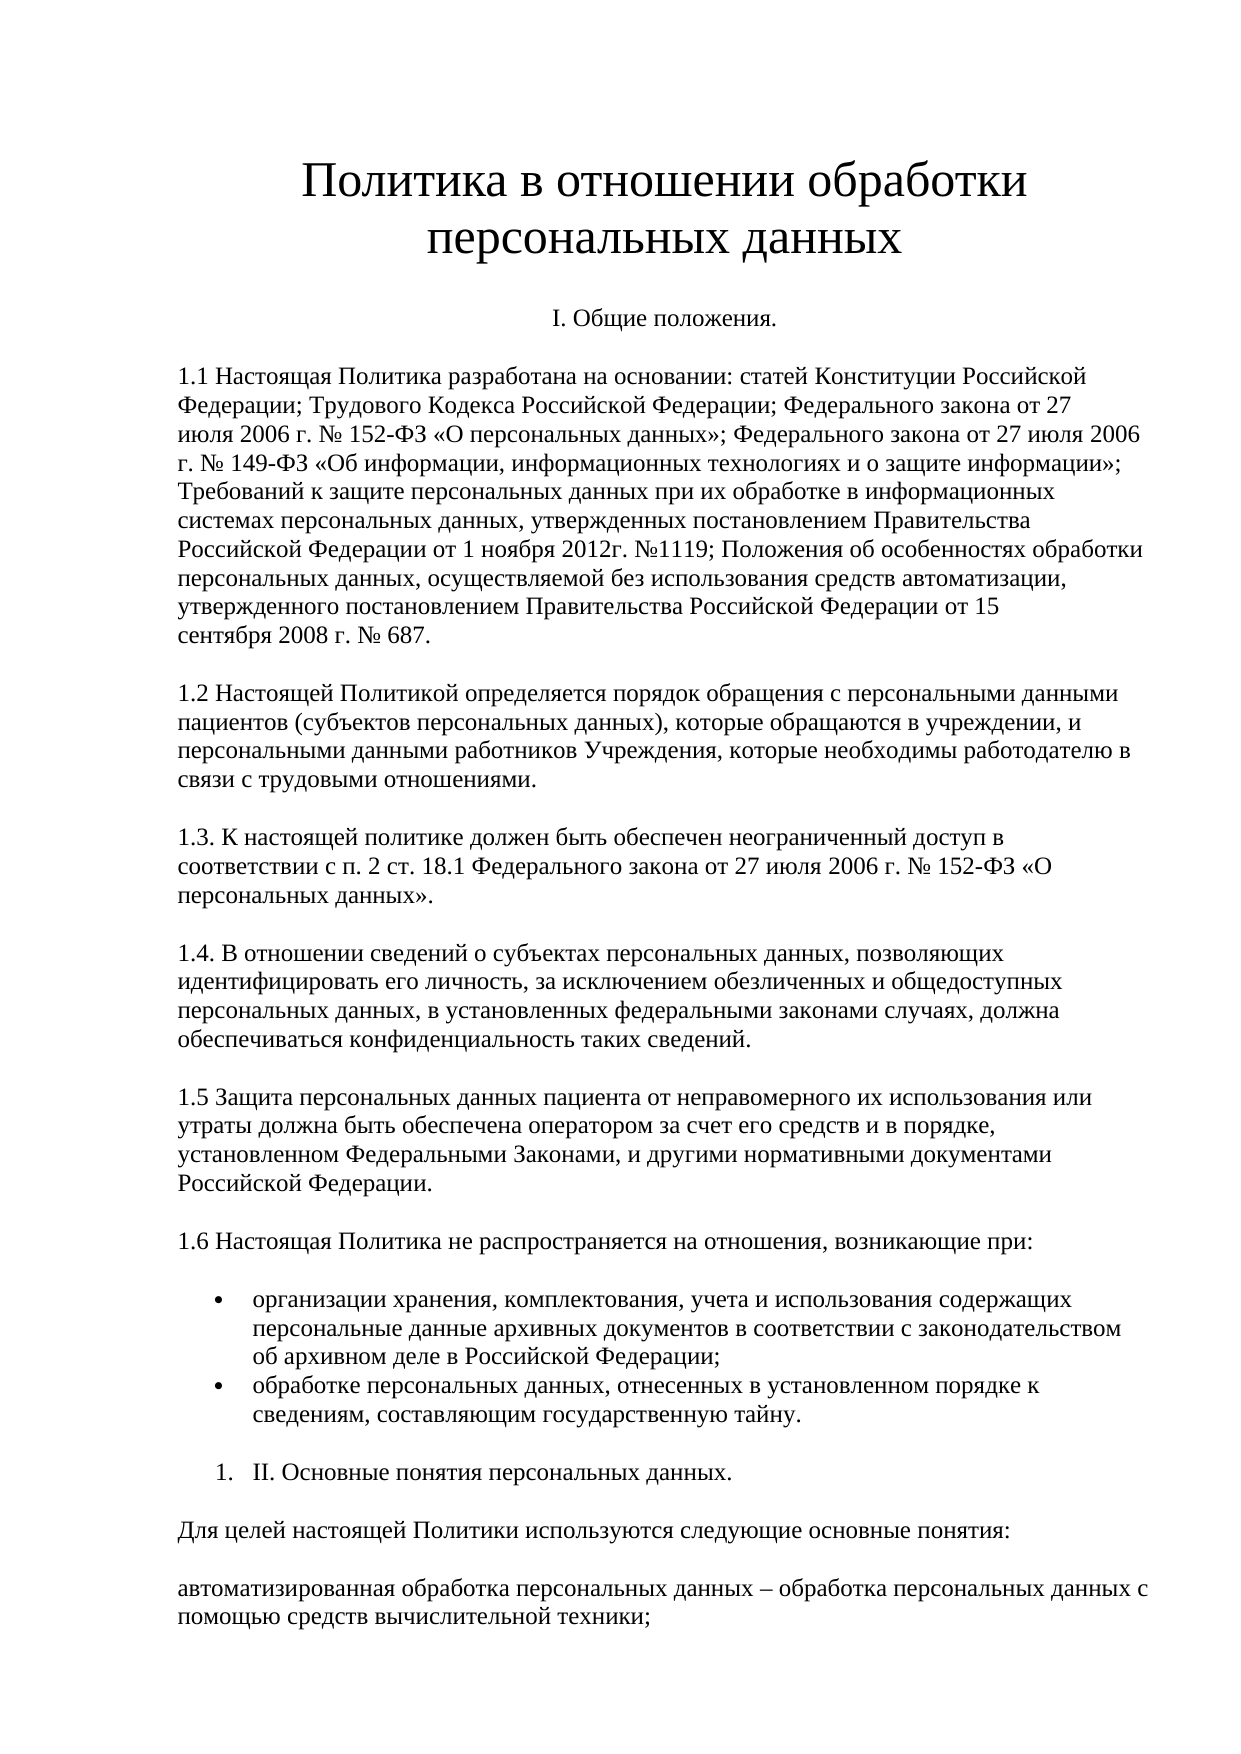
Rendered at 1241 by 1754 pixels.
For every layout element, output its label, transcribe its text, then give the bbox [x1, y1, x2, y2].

text Для целей настоящей Политики используются следующие основные понятия: [177, 1515, 1152, 1543]
text автоматизированная обработка персональных данных – обработка персональных данных с помощью средств вычислительной техники; [177, 1573, 1152, 1630]
text I. Общие положения. [177, 303, 1152, 332]
text 1.4. В отношении сведений о субъектах персональных данных, позволяющих идентифицировать его личность, за исключением обезличенных и общедоступных персональных данных, в установленных федеральными законами случаях, должна обеспечиваться конфиденциальность таких сведений. [177, 938, 1152, 1053]
text 1.1 Настоящая Политика разработана на основании: статей Конституции Российской Федерации; Трудового Кодекса Российской Федерации; Федерального закона от 27 июля 2006 г. № 152-ФЗ «О персональных данных»; Федерального закона от 27 июля 2006 г. № 149-ФЗ «Об информации, информационных технологиях и о защите информации»; Требований к защите персональных данных при их обработке в информационных системах персональных данных, утвержденных постановлением Правительства Российской Федерации от 1 ноября 2012г. №1119; Положения об особенностях обработки персональных данных, осуществляемой без использования средств автоматизации, утвержденного постановлением Правительства Российской Федерации от 15 сентября 2008 г. № 687. [177, 361, 1152, 649]
list организации хранения, комплектования, учета и использования содержащих персональные данные архивных документов в соответствии с законодательством об архивном деле в Российской Федерации; [215, 1284, 1152, 1370]
text 1.6 Настоящая Политика не распространяется на отношения, возникающие при: [177, 1226, 1152, 1255]
text 1.2 Настоящей Политикой определяется порядок обращения с персональными данными пациентов (субъектов персональных данных), которые обращаются в учреждении, и персональными данными работников Учреждения, которые необходимы работодателю в связи с трудовыми отношениями. [177, 678, 1152, 793]
list II. Основные понятия персональных данных. [215, 1457, 1152, 1486]
text 1.3. К настоящей политике должен быть обеспечен неограниченный доступ в соответствии с п. 2 ст. 18.1 Федерального закона от 27 июля 2006 г. № 152-ФЗ «О персональных данных». [177, 822, 1152, 908]
list обработке персональных данных, отнесенных в установленном порядке к сведениям, составляющим государственную тайну. [215, 1370, 1152, 1428]
text 1.5 Защита персональных данных пациента от неправомерного их использования или утраты должна быть обеспечена оператором за счет его средств и в порядке, установленном Федеральными Законами, и другими нормативными документами Российской Федерации. [177, 1082, 1152, 1197]
text Политика в отношении обработки персональных данных [177, 149, 1152, 264]
